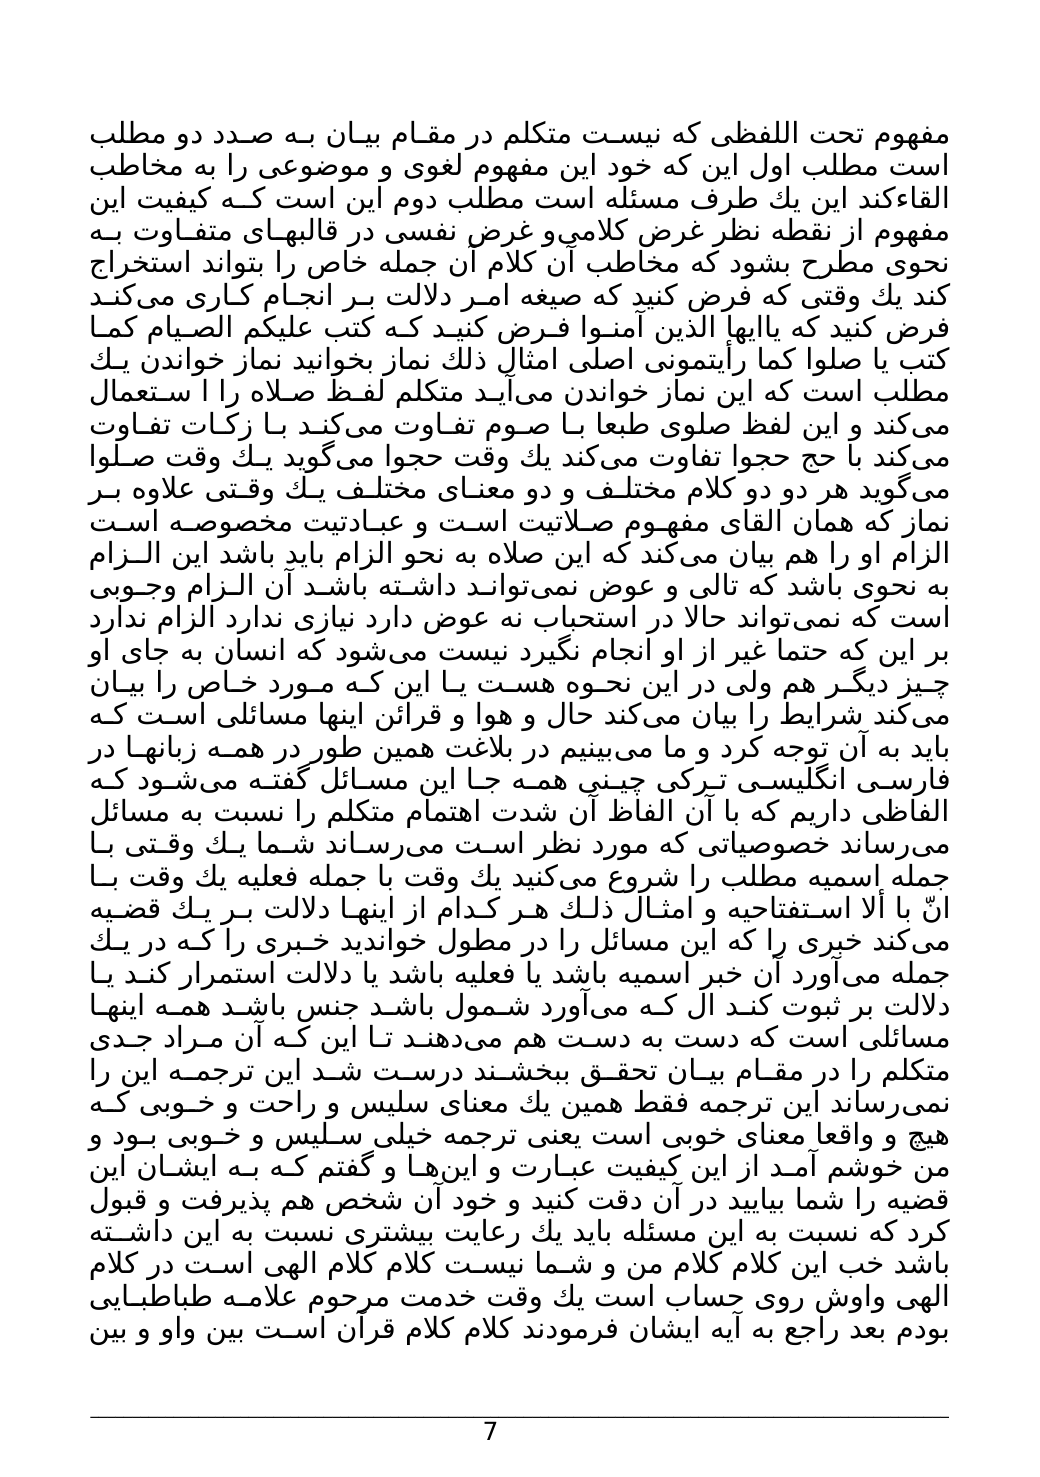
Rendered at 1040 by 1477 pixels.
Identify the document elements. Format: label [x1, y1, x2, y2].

text [89, 118, 951, 1345]
